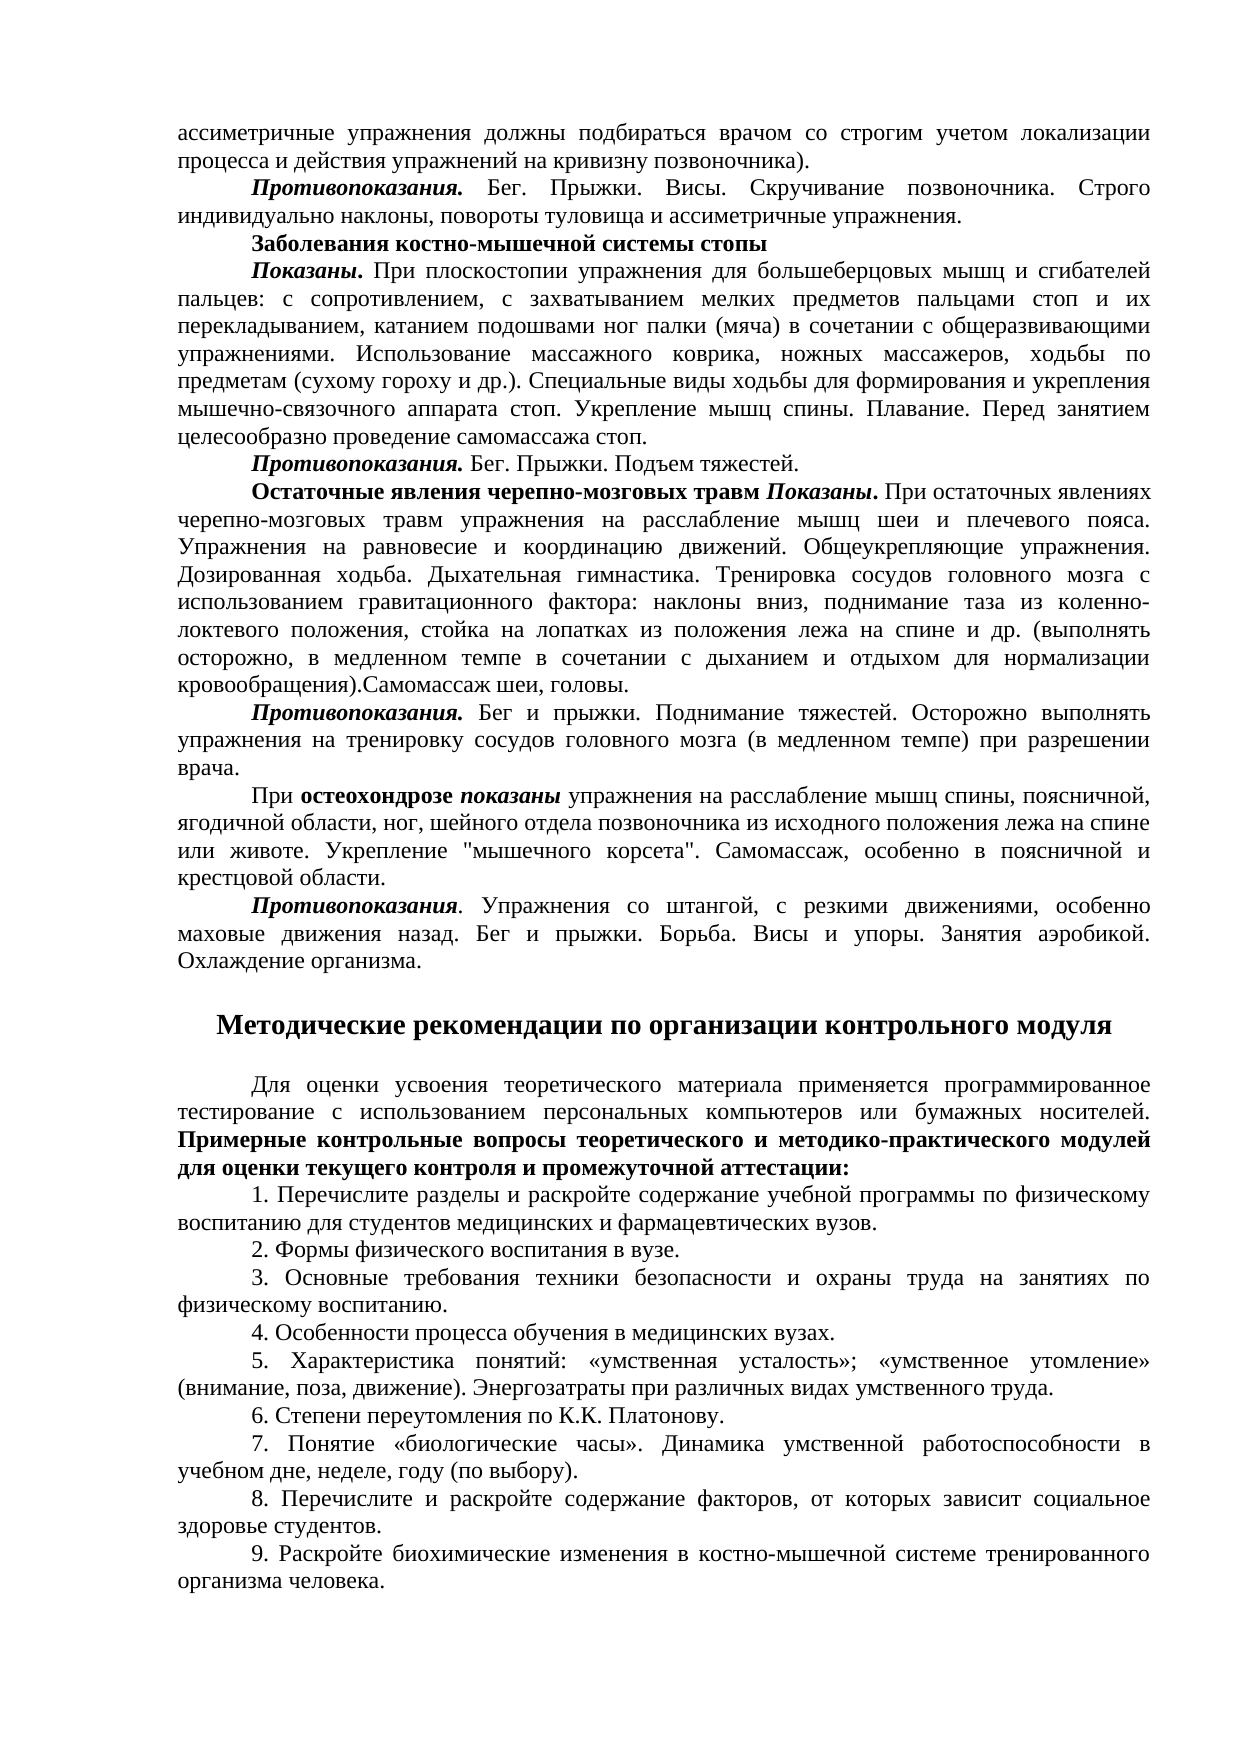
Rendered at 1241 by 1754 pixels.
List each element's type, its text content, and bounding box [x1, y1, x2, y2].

text Методические рекомендации по организации контрольного модуля [177, 1007, 1152, 1041]
text 4. Особенности процесса обучения в медицинских вузах. [177, 1318, 1152, 1346]
text Противопоказания. Бег и прыжки. Поднимание тяжестей. Осторожно выполнять упражнения на тренировку сосудов головного мозга (в медленном темпе) при разрешении врача. [177, 698, 1152, 781]
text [177, 118, 1152, 173]
text Противопоказания. Бег. Прыжки. Подъем тяжестей. [177, 449, 1152, 477]
text При остеохондрозе показаны упражнения на расслабление мышц спины, поясничной, ягодичной области, ног, шейного отдела позвоночника из исходного положения лежа на спине или животе. Укрепление "мышечного корсета". Самомассаж, особенно в поясничной и крестцовой области. [177, 781, 1152, 891]
text 9. Раскройте биохимические изменения в костно-мышечной системе тренированного организма человека. [177, 1539, 1152, 1594]
text Противопоказания. Бег. Прыжки. Висы. Скручивание позвоночника. Строго индивидуально наклоны, повороты туловища и ассиметричные упражнения. [177, 173, 1152, 228]
text 5. Характеристика понятий: «умственная усталость»; «умственное утомление» (внимание, поза, движение). Энергозатраты при различных видах умственного труда. [177, 1346, 1152, 1401]
text Остаточные явления черепно-мозговых травм Показаны. При остаточных явлениях черепно-мозговых травм упражнения на расслабление мышц шеи и плечевого пояса. Упражнения на равновесие и координацию движений. Общеукрепляющие упражнения. Дозированная ходьба. Дыхательная гимнастика. Тренировка сосудов головного мозга с использованием гравитационного фактора: наклоны вниз, поднимание таза из коленно-локтевого положения, стойка на лопатках из положения лежа на спине и др. (выполнять осторожно, в медленном темпе в сочетании с дыханием и отдыхом для нормализации кровообращения).Самомассаж шеи, головы. [177, 477, 1152, 698]
text 3. Основные требования техники безопасности и охраны труда на занятиях по физическому воспитанию. [177, 1263, 1152, 1318]
text Показаны. При плоскостопии упражнения для большеберцовых мышц и сгибателей пальцев: с сопротивлением, с захватыванием мелких предметов пальцами стоп и их перекладыванием, катанием подошвами ног палки (мяча) в сочетании с общеразвивающими упражнениями. Использование массажного коврика, ножных массажеров, ходьбы по предметам (сухому гороху и др.). Специальные виды ходьбы для формирования и укрепления мышечно-связочного аппарата стоп. Укрепление мышц спины. Плавание. Перед занятием целесообразно проведение самомассажа стоп. [177, 256, 1152, 449]
text 8. Перечислите и раскройте содержание факторов, от которых зависит социальное здоровье студентов. [177, 1484, 1152, 1539]
text 6. Степени переутомления по К.К. Платонову. [177, 1401, 1152, 1428]
text Заболевания костно-мышечной системы стопы [177, 228, 1152, 256]
text 2. Формы физического воспитания в вузе. [177, 1235, 1152, 1263]
text Противопоказания. Упражнения со штангой, с резкими движениями, особенно маховые движения назад. Бег и прыжки. Борьба. Висы и упоры. Занятия аэробикой. Охлаждение организма. [177, 891, 1152, 974]
text 1. Перечислите разделы и раскройте содержание учебной программы по физическому воспитанию для студентов медицинских и фармацевтических вузов. [177, 1180, 1152, 1235]
text 7. Понятие «биологические часы». Динамика умственной работоспособности в учебном дне, неделе, году (по выбору). [177, 1428, 1152, 1484]
text Для оценки усвоения теоретического материала применяется программированное тестирование с использованием персональных компьютеров или бумажных носителей. Примерные контрольные вопросы теоретического и методико-практического модулей для оценки текущего контроля и промежуточной аттестации: [177, 1070, 1152, 1180]
